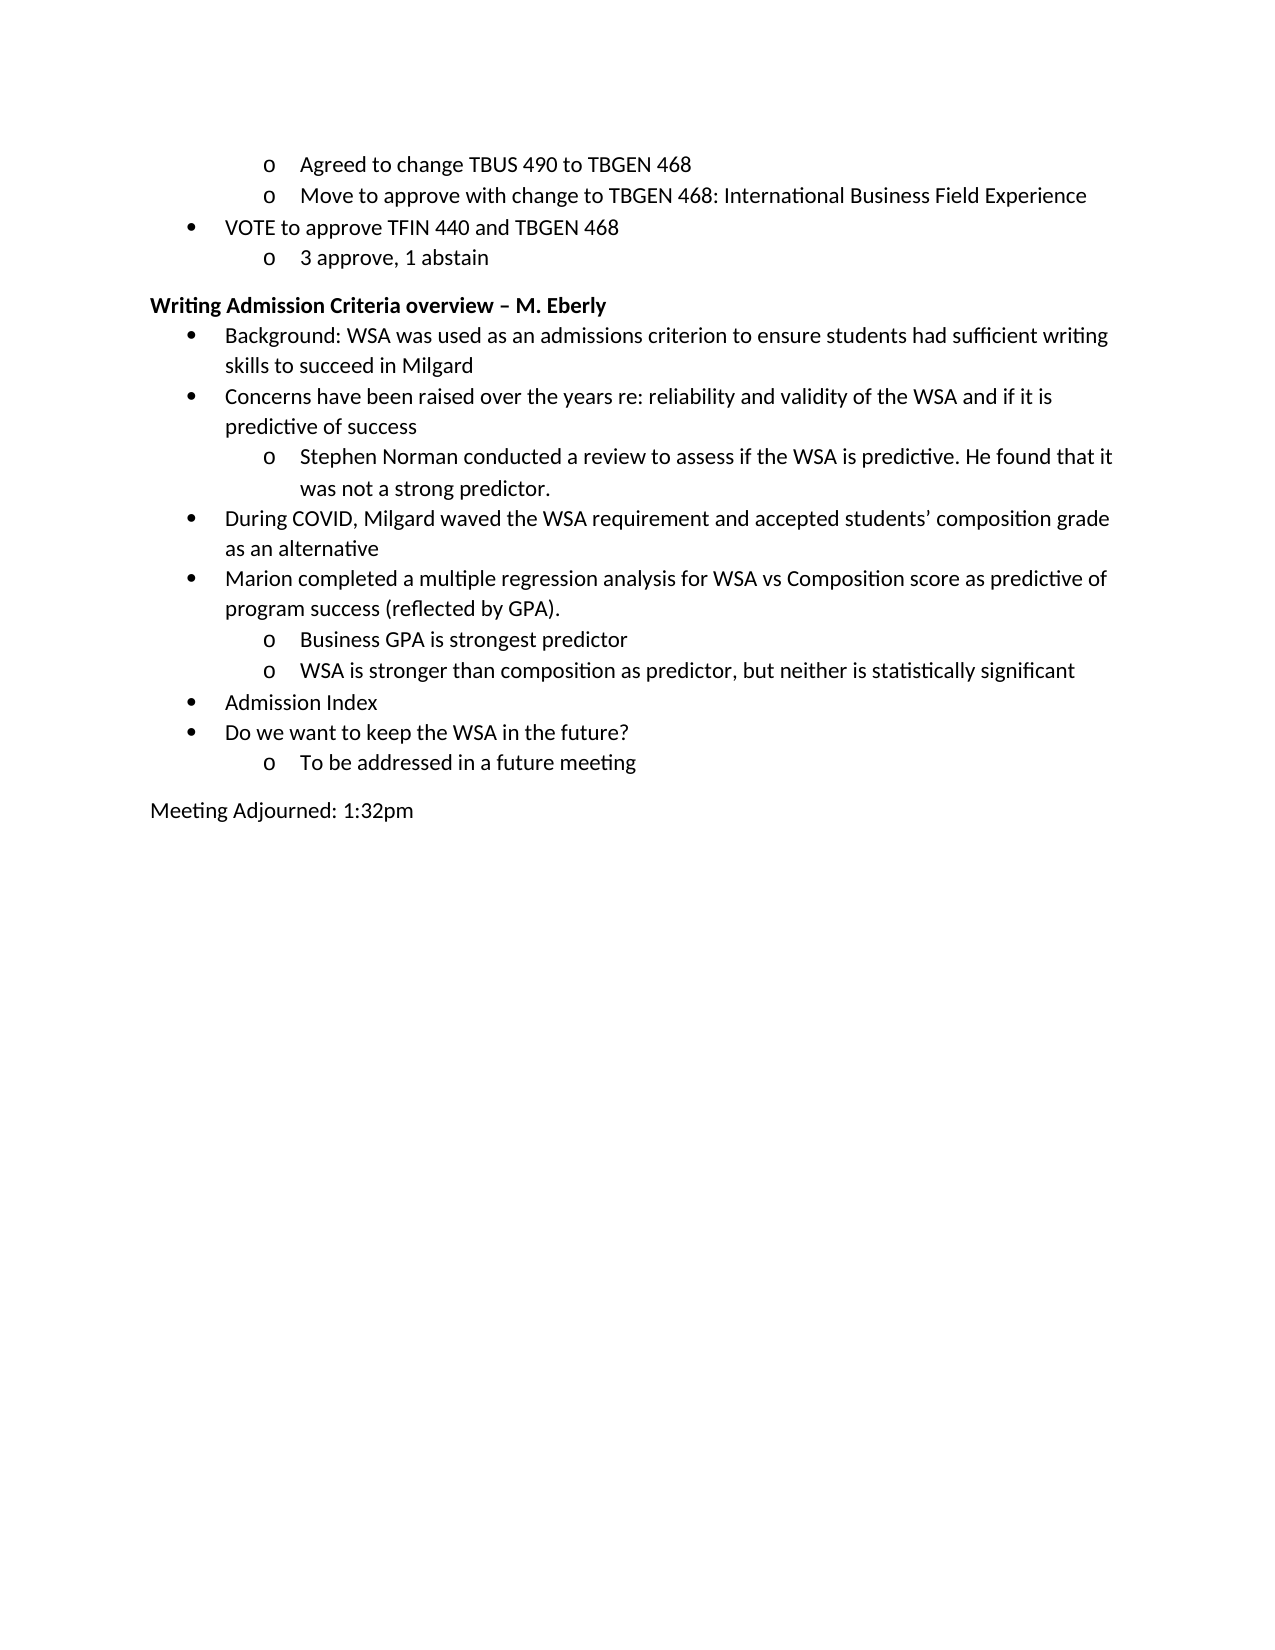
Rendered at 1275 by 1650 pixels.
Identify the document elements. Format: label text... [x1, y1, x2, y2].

list Marion completed a multiple regression analysis for WSA vs Composition score as predictive of program success (reflected by GPA). [187, 564, 1125, 622]
list VOTE to approve TFIN 440 and TBGEN 468 [187, 213, 1125, 241]
list WSA is stronger than composition as predictor, but neither is statistically significant [262, 656, 1125, 685]
list During COVID, Milgard waved the WSA requirement and accepted students’ composition grade as an alternative [187, 504, 1125, 562]
text Writing Admission Criteria overview – M. Eberly [150, 291, 1125, 319]
list Admission Index [187, 688, 1125, 716]
text Meeting Adjourned: 1:32pm [150, 796, 1125, 824]
list Do we want to keep the WSA in the future? [187, 718, 1125, 746]
list Agreed to change TBUS 490 to TBGEN 468 [262, 150, 1125, 179]
list Move to approve with change to TBGEN 468: International Business Field Experience [262, 181, 1125, 211]
list Business GPA is strongest predictor [262, 625, 1125, 654]
list 3 approve, 1 abstain [262, 243, 1125, 272]
list Stephen Norman conducted a review to assess if the WSA is predictive. He found that it was not a strong predictor. [262, 442, 1125, 502]
list To be addressed in a future meeting [262, 748, 1125, 777]
list Concerns have been raised over the years re: reliability and validity of the WSA and if it is predictive of success [187, 382, 1125, 440]
list Background: WSA was used as an admissions criterion to ensure students had sufficient writing skills to succeed in Milgard [187, 321, 1125, 380]
